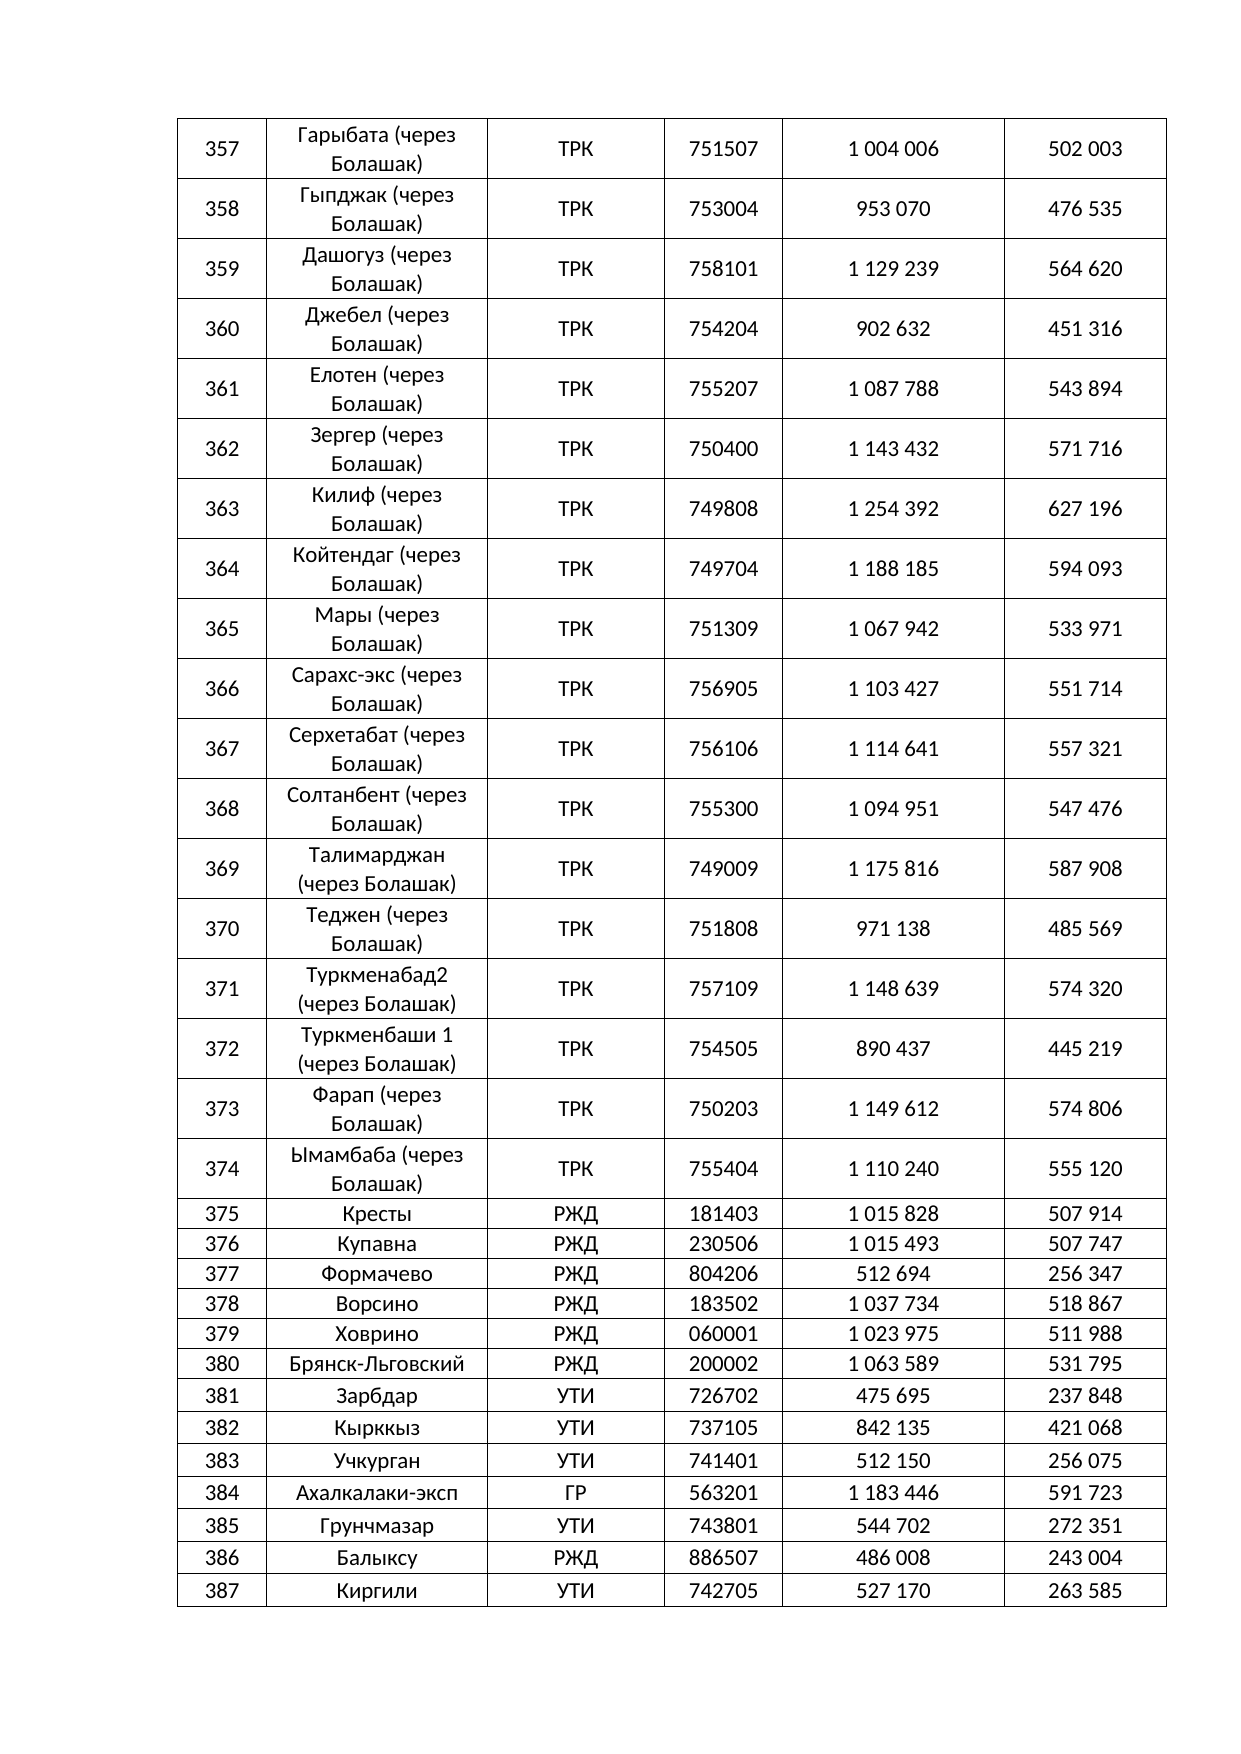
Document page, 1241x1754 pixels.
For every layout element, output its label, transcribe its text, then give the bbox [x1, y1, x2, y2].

table_cell Ворсино [267, 1289, 487, 1318]
table_cell РЖД [488, 1542, 664, 1573]
table_cell Грунчмазар [267, 1509, 487, 1541]
table_cell 1 103 427 [783, 659, 1004, 718]
table_cell 1 037 734 [783, 1289, 1004, 1318]
table_cell 364 [178, 539, 266, 598]
table_cell 512 694 [783, 1259, 1004, 1288]
table_cell 547 476 [1005, 779, 1166, 838]
table_cell 1 067 942 [783, 599, 1004, 658]
table_cell ТРК [488, 959, 664, 1018]
table_cell 758101 [665, 239, 782, 298]
table_cell 507 914 [1005, 1199, 1166, 1228]
table_cell 574 320 [1005, 959, 1166, 1018]
table_cell Джебел (через Болашак) [267, 299, 487, 358]
table_cell 382 [178, 1412, 266, 1443]
table_cell 757109 [665, 959, 782, 1018]
table_cell 518 867 [1005, 1289, 1166, 1318]
table_cell ТРК [488, 359, 664, 418]
table_cell 1 015 493 [783, 1229, 1004, 1258]
table_cell 1 015 828 [783, 1199, 1004, 1228]
table_cell 1 114 641 [783, 719, 1004, 778]
table_cell Кырккыз [267, 1412, 487, 1443]
table_cell Зергер (через Болашак) [267, 419, 487, 478]
table_cell Туркменабад2 (через Болашак) [267, 959, 487, 1018]
table_cell Зарбдар [267, 1379, 487, 1411]
table_cell 384 [178, 1477, 266, 1508]
table_cell 366 [178, 659, 266, 718]
table_cell 1 175 816 [783, 839, 1004, 898]
table_cell Ымамбаба (через Болашак) [267, 1139, 487, 1198]
table_cell 387 [178, 1574, 266, 1606]
table_cell 485 569 [1005, 899, 1166, 958]
table_cell ТРК [488, 179, 664, 238]
table_cell Гарыбата (через Болашак) [267, 119, 487, 178]
table_cell 060001 [665, 1319, 782, 1348]
table_cell ТРК [488, 419, 664, 478]
table_cell 594 093 [1005, 539, 1166, 598]
table_cell 749808 [665, 479, 782, 538]
table_cell 751507 [665, 119, 782, 178]
table_cell 755300 [665, 779, 782, 838]
table_cell 375 [178, 1199, 266, 1228]
table_cell Дашогуз (через Болашак) [267, 239, 487, 298]
table_cell 378 [178, 1289, 266, 1318]
table_cell 421 068 [1005, 1412, 1166, 1443]
table_cell УТИ [488, 1574, 664, 1606]
table_cell 383 [178, 1444, 266, 1476]
table_cell 971 138 [783, 899, 1004, 958]
table_cell ТРК [488, 1079, 664, 1138]
table_cell 627 196 [1005, 479, 1166, 538]
table_cell 571 716 [1005, 419, 1166, 478]
table_cell 756905 [665, 659, 782, 718]
table_cell 445 219 [1005, 1019, 1166, 1078]
table_cell 237 848 [1005, 1379, 1166, 1411]
table_cell Балыксу [267, 1542, 487, 1573]
table_cell РЖД [488, 1259, 664, 1288]
table_cell 591 723 [1005, 1477, 1166, 1508]
table_cell 376 [178, 1229, 266, 1258]
table_cell 753004 [665, 179, 782, 238]
table_cell РЖД [488, 1349, 664, 1378]
table_cell ТРК [488, 479, 664, 538]
table_cell Купавна [267, 1229, 487, 1258]
table_cell Солтанбент (через Болашак) [267, 779, 487, 838]
table_cell УТИ [488, 1444, 664, 1476]
table_cell Койтендаг (через Болашак) [267, 539, 487, 598]
table_cell 557 321 [1005, 719, 1166, 778]
table_cell 451 316 [1005, 299, 1166, 358]
table_cell 230506 [665, 1229, 782, 1258]
table_cell 527 170 [783, 1574, 1004, 1606]
table_cell ТРК [488, 599, 664, 658]
table_cell 531 795 [1005, 1349, 1166, 1378]
table_cell 502 003 [1005, 119, 1166, 178]
table_cell 272 351 [1005, 1509, 1166, 1541]
table_cell 886507 [665, 1542, 782, 1573]
table_cell 737105 [665, 1412, 782, 1443]
table_cell 367 [178, 719, 266, 778]
table_cell 743801 [665, 1509, 782, 1541]
table_cell ТРК [488, 539, 664, 598]
table_cell 243 004 [1005, 1542, 1166, 1573]
table_cell 749009 [665, 839, 782, 898]
table_cell 1 149 612 [783, 1079, 1004, 1138]
table_cell Киргили [267, 1574, 487, 1606]
table_cell УТИ [488, 1509, 664, 1541]
table_cell 890 437 [783, 1019, 1004, 1078]
table_cell 256 347 [1005, 1259, 1166, 1288]
table_cell 263 585 [1005, 1574, 1166, 1606]
table_cell 200002 [665, 1349, 782, 1378]
table_cell 512 150 [783, 1444, 1004, 1476]
table_cell ТРК [488, 899, 664, 958]
table_cell Килиф (через Болашак) [267, 479, 487, 538]
table_cell 804206 [665, 1259, 782, 1288]
table_cell 475 695 [783, 1379, 1004, 1411]
table_cell 380 [178, 1349, 266, 1378]
table_cell 533 971 [1005, 599, 1166, 658]
table_cell 750203 [665, 1079, 782, 1138]
table_cell Учкурган [267, 1444, 487, 1476]
table_cell Теджен (через Болашак) [267, 899, 487, 958]
table_cell 371 [178, 959, 266, 1018]
table_cell ТРК [488, 779, 664, 838]
table_cell 1 183 446 [783, 1477, 1004, 1508]
table_cell 486 008 [783, 1542, 1004, 1573]
table_cell 1 143 432 [783, 419, 1004, 478]
table_cell 563201 [665, 1477, 782, 1508]
table_cell Фарап (через Болашак) [267, 1079, 487, 1138]
table_cell 365 [178, 599, 266, 658]
table_cell Формачево [267, 1259, 487, 1288]
table_cell 726702 [665, 1379, 782, 1411]
table_cell 543 894 [1005, 359, 1166, 418]
table_cell 363 [178, 479, 266, 538]
table_cell 1 148 639 [783, 959, 1004, 1018]
table_cell 755207 [665, 359, 782, 418]
table_cell УТИ [488, 1412, 664, 1443]
table_cell 359 [178, 239, 266, 298]
table_cell 749704 [665, 539, 782, 598]
table_cell 379 [178, 1319, 266, 1348]
table_cell УТИ [488, 1379, 664, 1411]
table_cell ТРК [488, 239, 664, 298]
table_cell ТРК [488, 719, 664, 778]
table_cell Гыпджак (через Болашак) [267, 179, 487, 238]
table_cell 1 023 975 [783, 1319, 1004, 1348]
table_cell 751808 [665, 899, 782, 958]
table_cell 507 747 [1005, 1229, 1166, 1258]
table_cell 368 [178, 779, 266, 838]
table_cell ТРК [488, 1139, 664, 1198]
table_cell 953 070 [783, 179, 1004, 238]
table_cell РЖД [488, 1199, 664, 1228]
table_cell 750400 [665, 419, 782, 478]
table_cell Ховрино [267, 1319, 487, 1348]
table_cell 256 075 [1005, 1444, 1166, 1476]
table_cell РЖД [488, 1319, 664, 1348]
table_cell ТРК [488, 839, 664, 898]
table_cell Мары (через Болашак) [267, 599, 487, 658]
table_cell 1 004 006 [783, 119, 1004, 178]
table_cell 842 135 [783, 1412, 1004, 1443]
table_cell 1 087 788 [783, 359, 1004, 418]
table_cell 358 [178, 179, 266, 238]
table_cell ТРК [488, 659, 664, 718]
table_cell 587 908 [1005, 839, 1166, 898]
table_cell 181403 [665, 1199, 782, 1228]
table_cell 564 620 [1005, 239, 1166, 298]
table_cell 370 [178, 899, 266, 958]
table_cell 754505 [665, 1019, 782, 1078]
table_cell 361 [178, 359, 266, 418]
table_cell 385 [178, 1509, 266, 1541]
table_cell 357 [178, 119, 266, 178]
table_cell 751309 [665, 599, 782, 658]
table_cell ТРК [488, 119, 664, 178]
table_cell 555 120 [1005, 1139, 1166, 1198]
table_cell 742705 [665, 1574, 782, 1606]
table_cell ГР [488, 1477, 664, 1508]
table_cell Кресты [267, 1199, 487, 1228]
table_cell 902 632 [783, 299, 1004, 358]
table_cell 372 [178, 1019, 266, 1078]
table_cell ТРК [488, 299, 664, 358]
table_cell 381 [178, 1379, 266, 1411]
table_cell Талимарджан (через Болашак) [267, 839, 487, 898]
table_cell 551 714 [1005, 659, 1166, 718]
table_cell 476 535 [1005, 179, 1166, 238]
table_cell 511 988 [1005, 1319, 1166, 1348]
table_cell 574 806 [1005, 1079, 1166, 1138]
table_cell 1 063 589 [783, 1349, 1004, 1378]
table_cell 374 [178, 1139, 266, 1198]
table_cell Туркменбаши 1 (через Болашак) [267, 1019, 487, 1078]
table_cell Серхетабат (через Болашак) [267, 719, 487, 778]
table_cell Брянск-Льговский [267, 1349, 487, 1378]
table_cell Сарахс-экс (через Болашак) [267, 659, 487, 718]
table_cell 373 [178, 1079, 266, 1138]
table_cell ТРК [488, 1019, 664, 1078]
table_cell 183502 [665, 1289, 782, 1318]
table_cell 386 [178, 1542, 266, 1573]
table_cell 754204 [665, 299, 782, 358]
table_cell 1 129 239 [783, 239, 1004, 298]
table_cell 1 094 951 [783, 779, 1004, 838]
table_cell РЖД [488, 1229, 664, 1258]
table_cell 1 254 392 [783, 479, 1004, 538]
table_cell Елотен (через Болашак) [267, 359, 487, 418]
table_cell 362 [178, 419, 266, 478]
table_cell Ахалкалаки-эксп [267, 1477, 487, 1508]
table_cell 377 [178, 1259, 266, 1288]
table_cell 756106 [665, 719, 782, 778]
table_cell 369 [178, 839, 266, 898]
table_cell 360 [178, 299, 266, 358]
table_cell РЖД [488, 1289, 664, 1318]
table_cell 741401 [665, 1444, 782, 1476]
table_cell 755404 [665, 1139, 782, 1198]
table_cell 1 110 240 [783, 1139, 1004, 1198]
table_cell 1 188 185 [783, 539, 1004, 598]
table_cell 544 702 [783, 1509, 1004, 1541]
